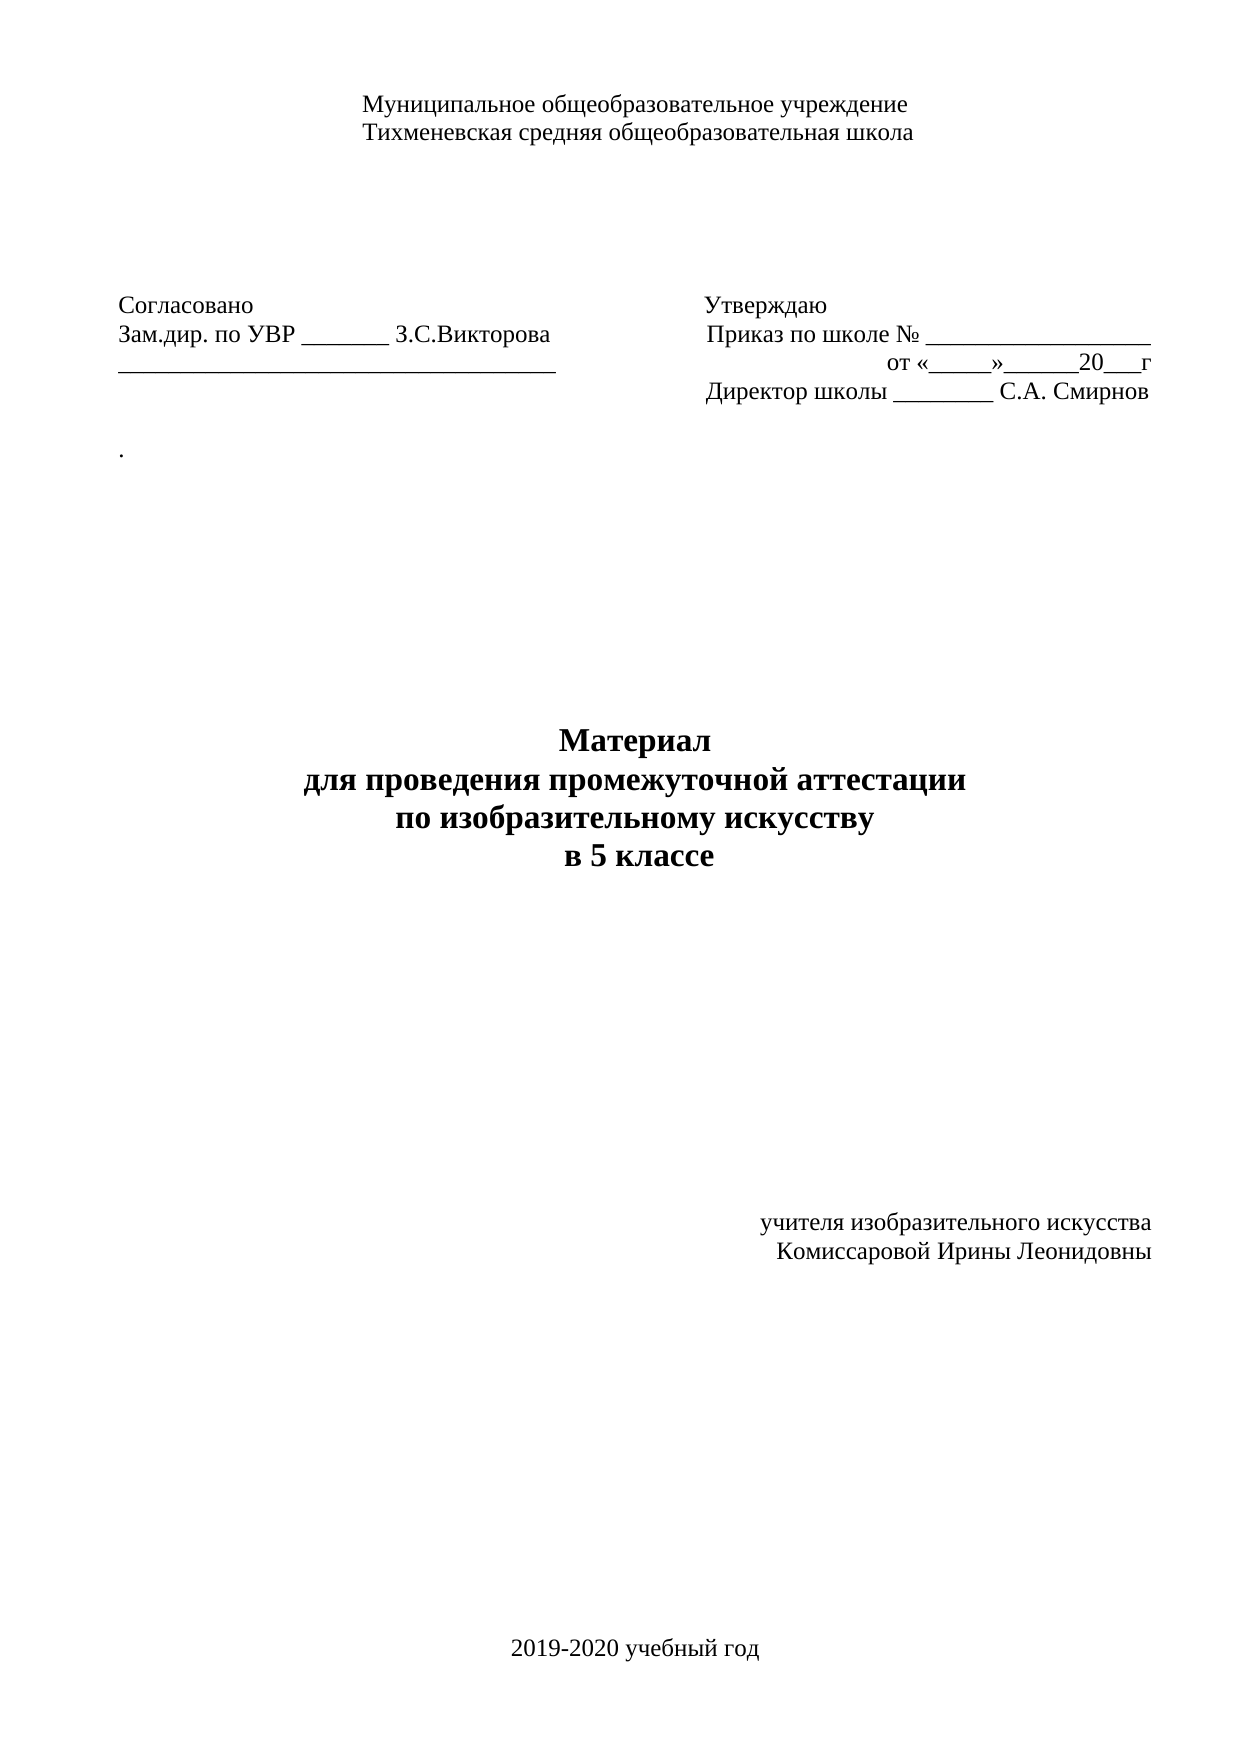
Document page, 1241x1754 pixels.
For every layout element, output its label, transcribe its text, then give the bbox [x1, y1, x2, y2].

text ___________________________________ от «_____»______20___г [118, 347, 1152, 376]
text Материал [118, 720, 1152, 759]
text . [118, 434, 1152, 462]
text 2019-2020 учебный год [118, 1633, 1152, 1662]
text Тихменевская средняя общеобразовательная школа [118, 117, 1152, 146]
text по изобразительному искусству [118, 797, 1152, 835]
text Директор школы ________ С.А. Смирнов [118, 376, 1152, 405]
text Согласовано Утверждаю [118, 290, 1152, 319]
text Зам.дир. по УВР _______ З.С.Викторова Приказ по школе № __________________ [118, 319, 1152, 347]
text учителя изобразительного искусства [118, 1207, 1152, 1236]
text для проведения промежуточной аттестации [118, 759, 1152, 797]
text Комиссаровой Ирины Леонидовны [118, 1236, 1152, 1264]
text Муниципальное общеобразовательное учреждение [118, 89, 1152, 117]
text в 5 классе [118, 835, 1152, 874]
